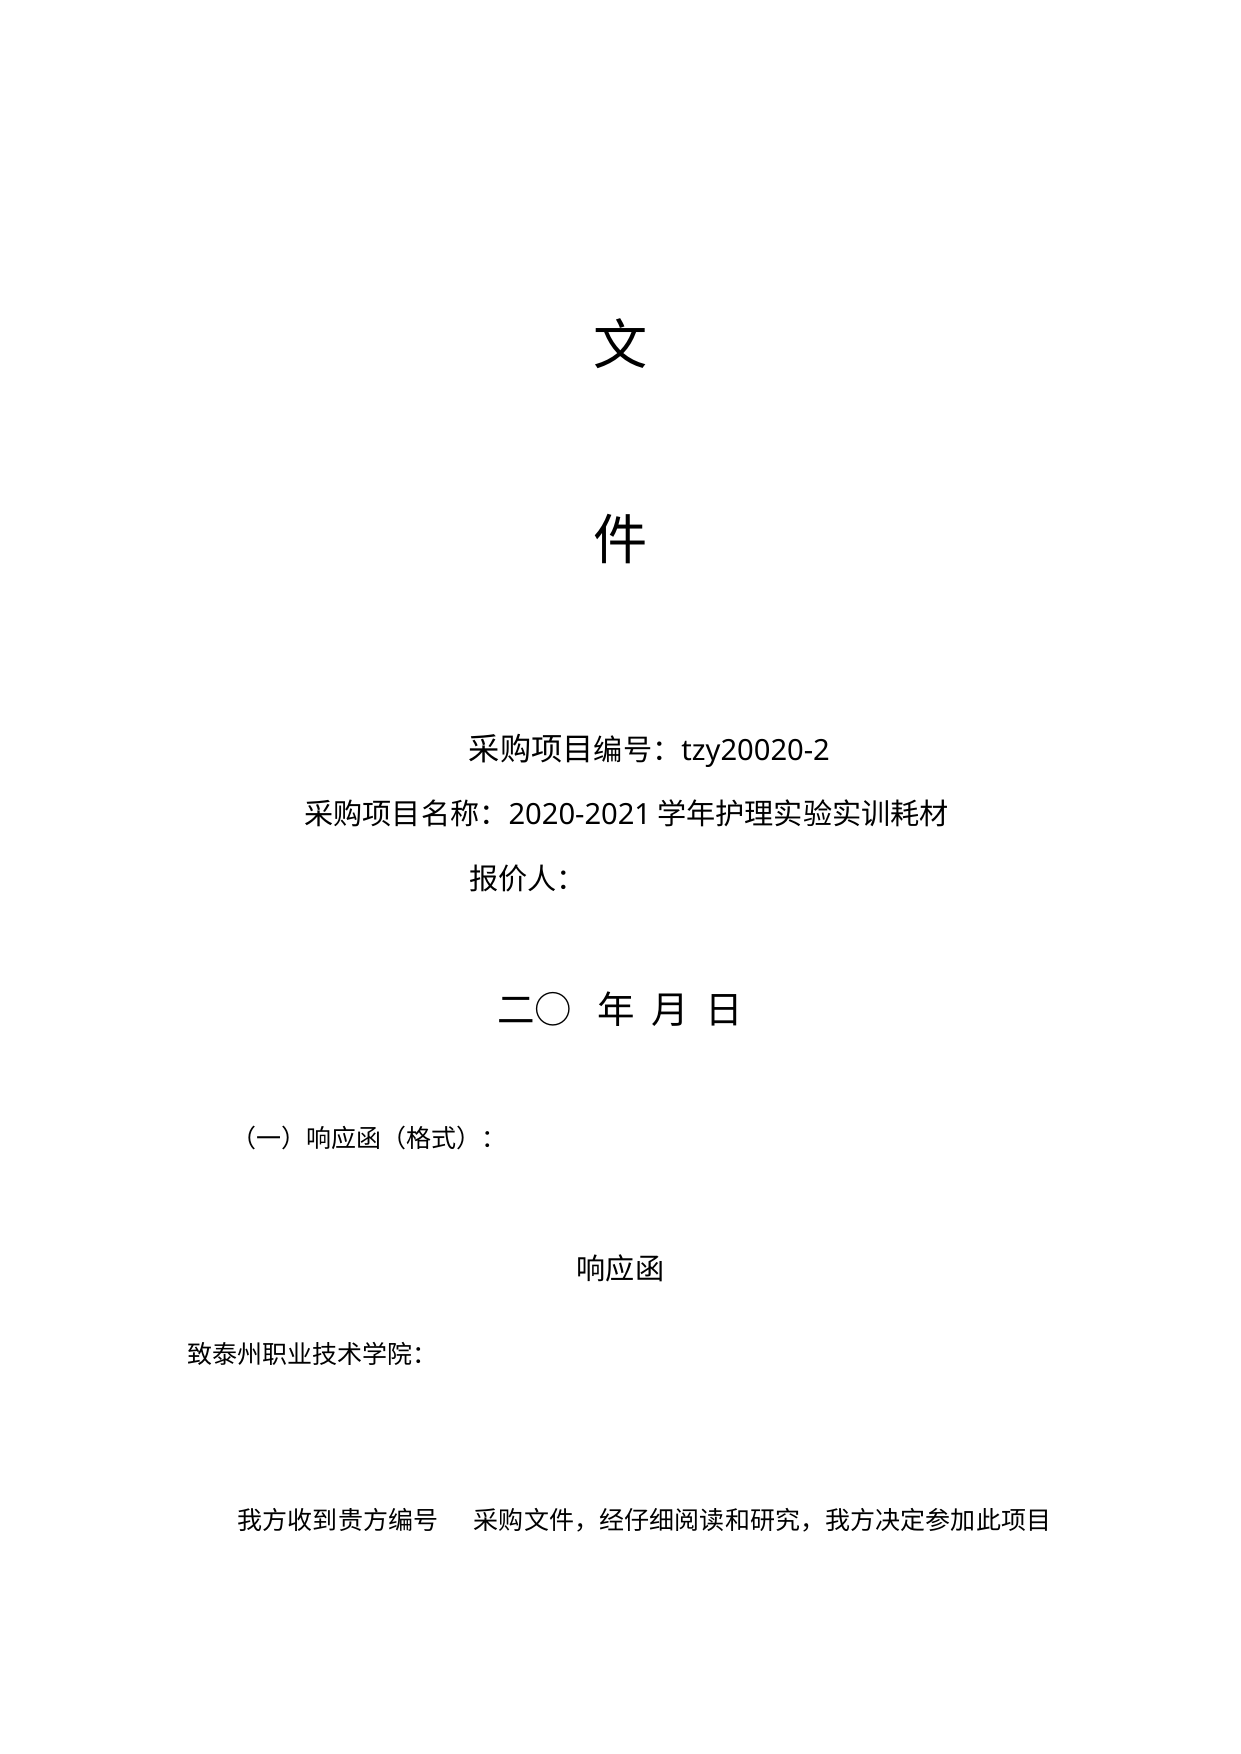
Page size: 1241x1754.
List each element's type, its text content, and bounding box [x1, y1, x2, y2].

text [187, 1486, 1053, 1551]
text 采购项目名称：2020-2021学年护理实验实训耗材 [187, 779, 1053, 844]
text （一）响应函（格式）： [187, 1104, 1053, 1169]
text 响应函 [187, 1234, 1053, 1299]
text 采购项目编号：tzy20020-2 [187, 714, 1053, 779]
text 致泰州职业技术学院： [187, 1321, 1053, 1386]
text 报价人： [187, 844, 1053, 909]
text 二○ 年 月 日 [187, 974, 1053, 1039]
text 件 [187, 487, 1053, 584]
text 文 [187, 292, 1053, 389]
